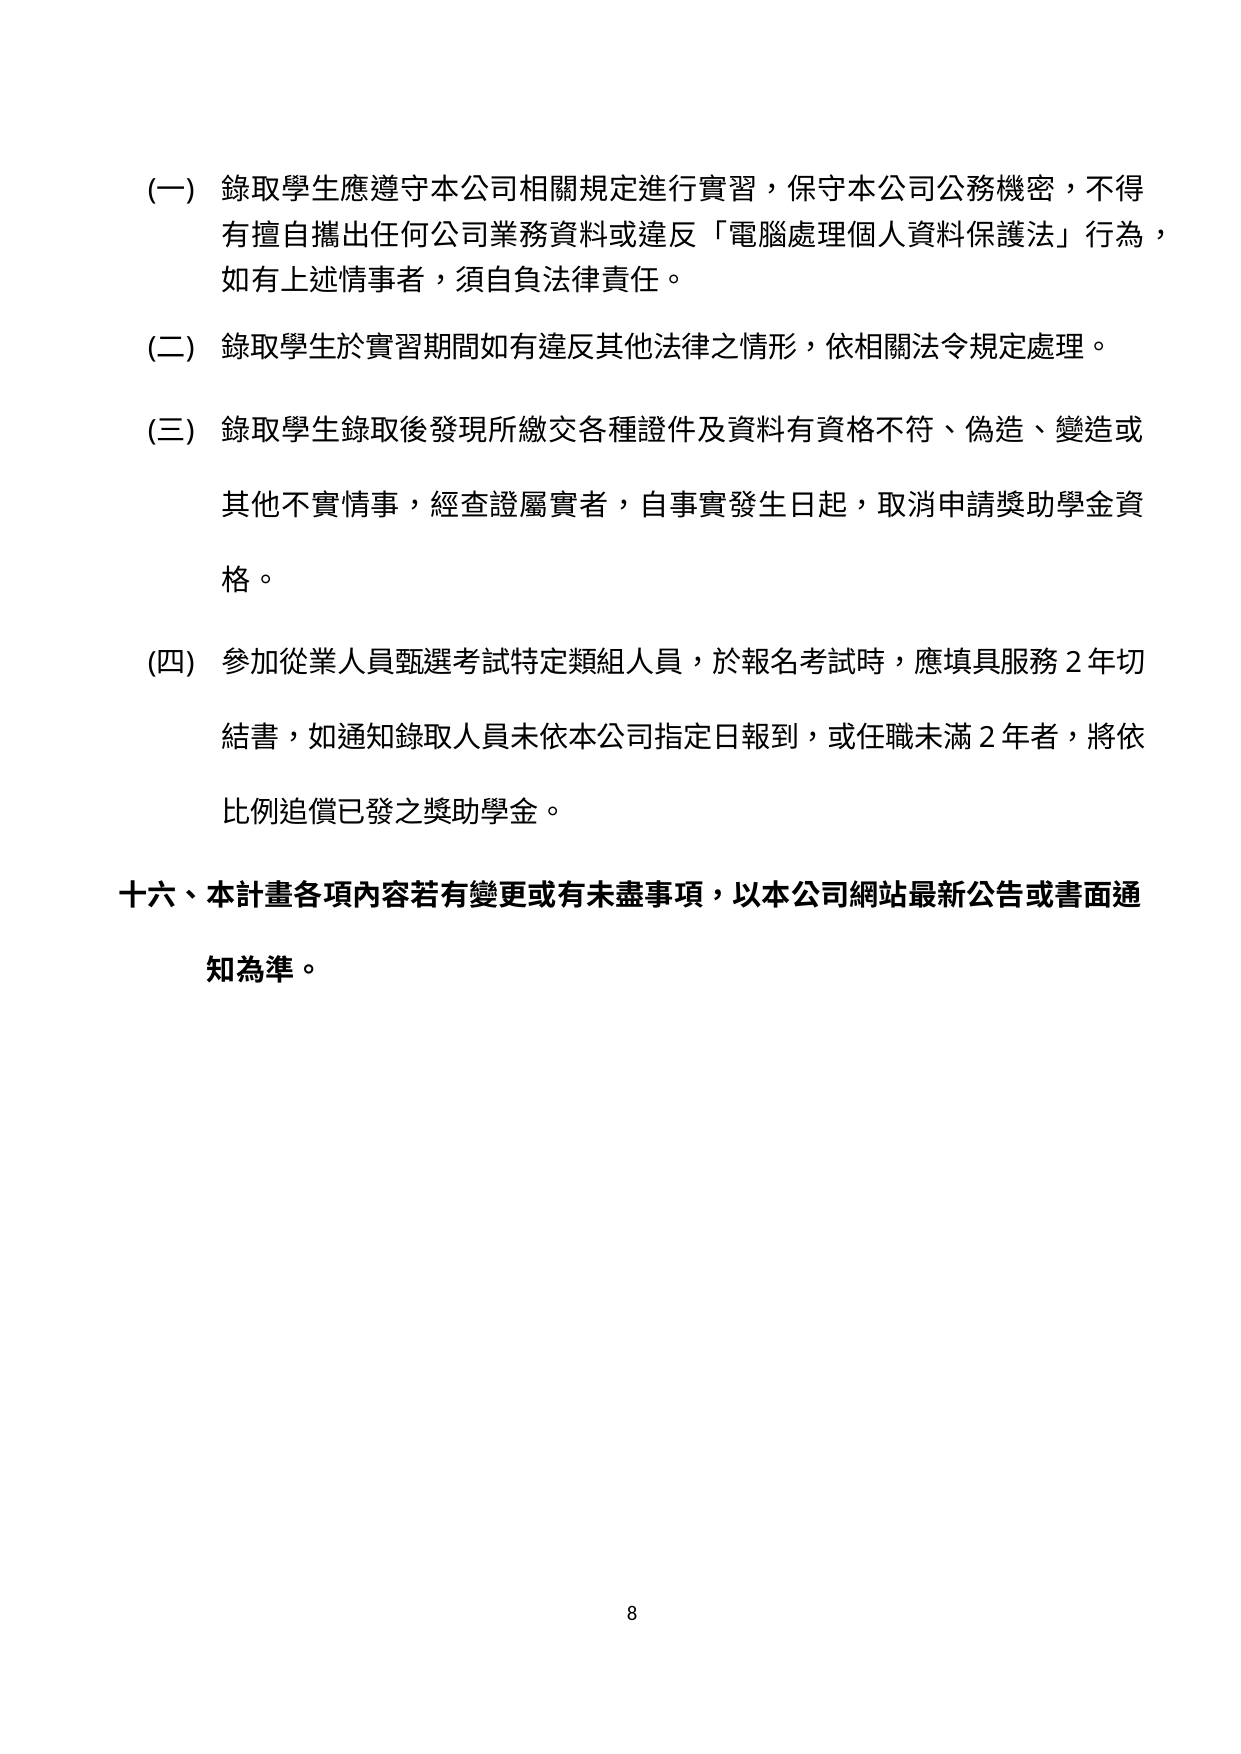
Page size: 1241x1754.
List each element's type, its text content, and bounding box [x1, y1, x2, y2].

text 十六、本計畫各項內容若有變更或有未盡事項，以本公司網站最新公告或書面通知為準。 [118, 855, 1146, 1005]
list 錄取學生應遵守本公司相關規定進行實習，保守本公司公務機密，不得有擅自攜出任何公司業務資料或違反「電腦處理個人資料保護法」行為，如有上述情事者，須自負法律責任。 [148, 162, 1146, 300]
list 錄取學生錄取後發現所繳交各種證件及資料有資格不符、偽造、變造或其他不實情事，經查證屬實者，自事實發生日起，取消申請獎助學金資格。 [148, 390, 1146, 615]
list 錄取學生於實習期間如有違反其他法律之情形，依相關法令規定處理。 [148, 307, 1146, 382]
list 參加從業人員甄選考試特定類組人員，於報名考試時，應填具服務2年切結書，如通知錄取人員未依本公司指定日報到，或任職未滿2年者，將依比例追償已發之獎助學金。 [148, 622, 1146, 847]
